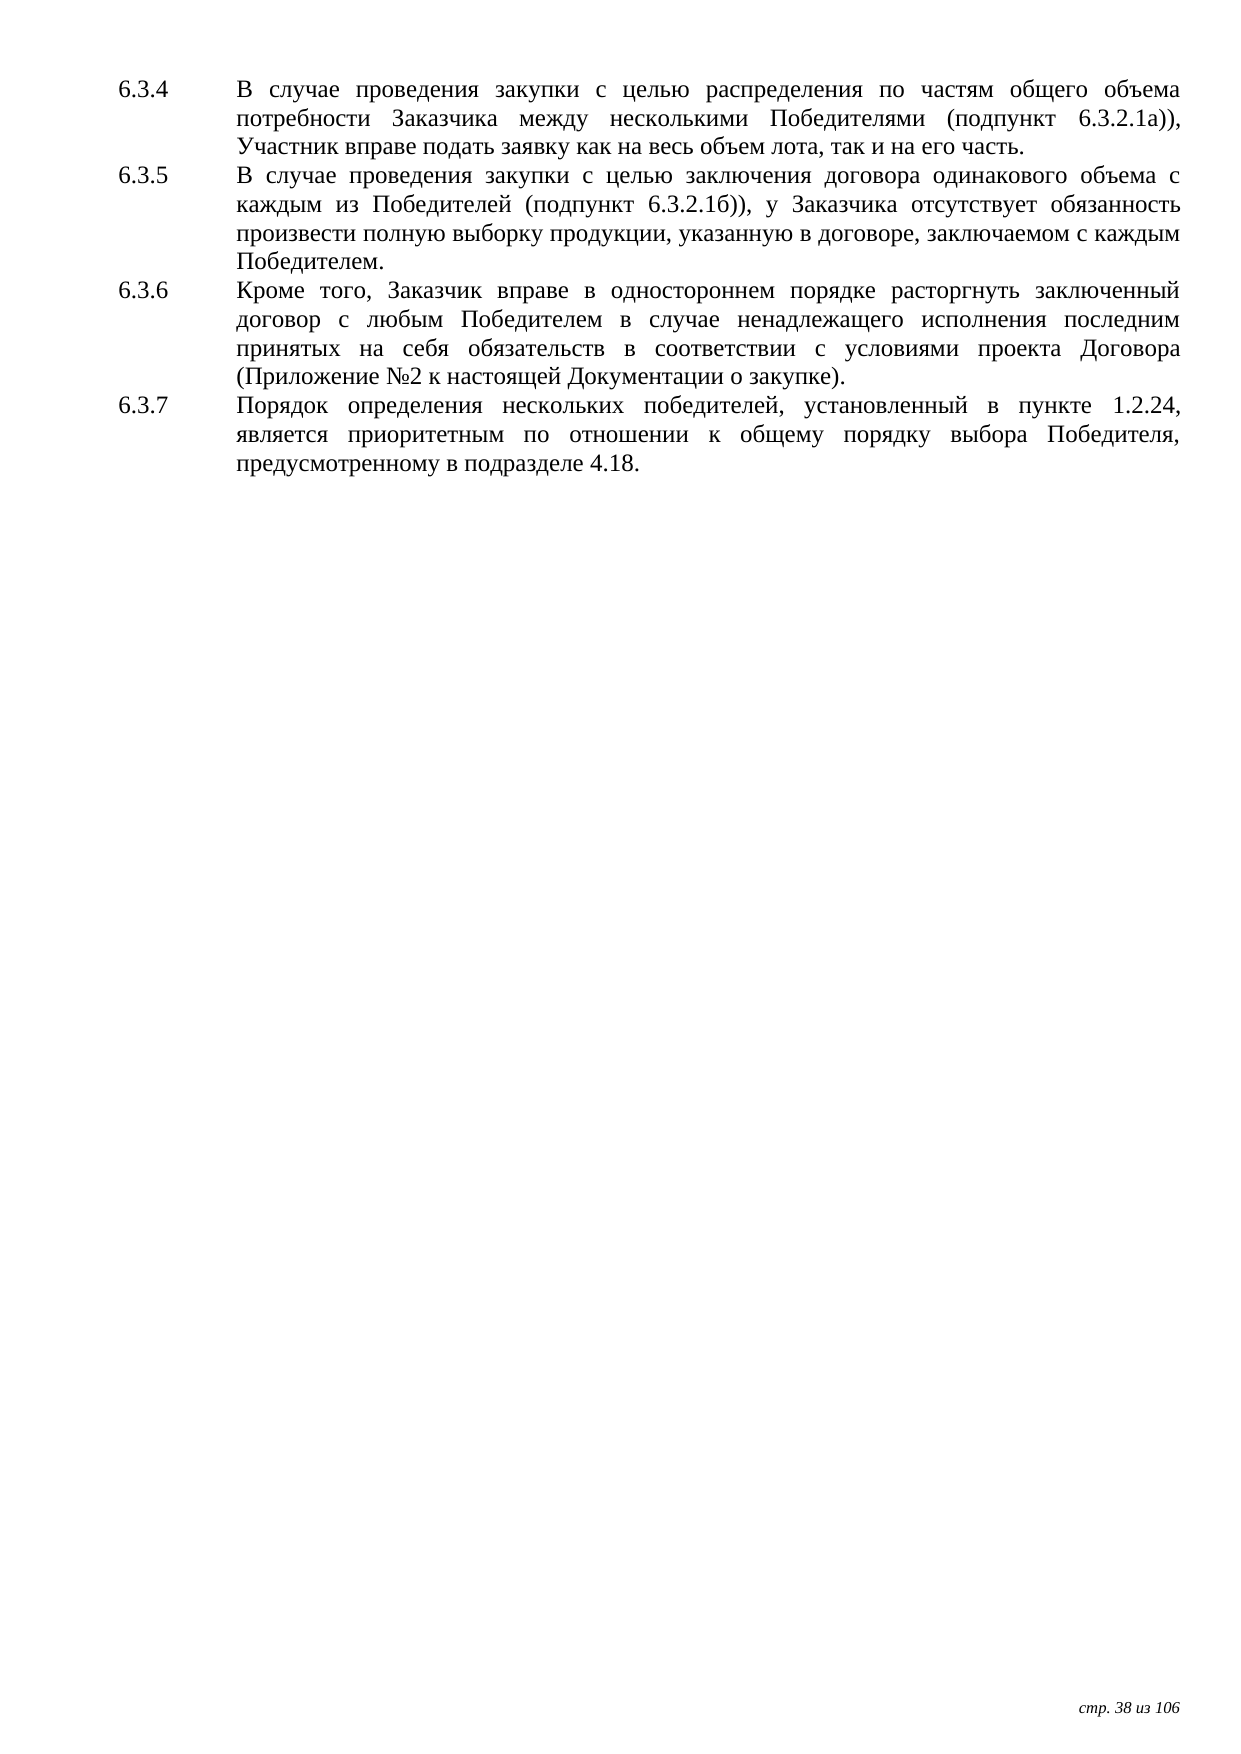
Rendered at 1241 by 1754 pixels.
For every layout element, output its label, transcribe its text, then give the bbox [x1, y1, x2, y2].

text В случае проведения закупки с целью заключения договора одинакового объема с каждым из Победителей (подпункт 6.3.2б)), у Заказчика отсутствует обязанность произвести полную выборку продукции, указанную в договоре, заключаемом с каждым Победителем. [118, 160, 1181, 275]
text В случае проведения закупки с целью распределения по частям общего объема потребности Заказчика между несколькими Победителями (подпункт 6.3.2а)), Участник вправе подать заявку как на весь объем лота, так и на его часть. [118, 74, 1181, 160]
text Порядок определения нескольких победителей, установленный в пункте 1.2.24, является приоритетным по отношении к общему порядку выбора Победителя, предусмотренному в подразделе 4.18. [118, 390, 1181, 476]
text Кроме того, Заказчик вправе в одностороннем порядке расторгнуть заключенный договор с любым Победителем в случае ненадлежащего исполнения последним принятых на себя обязательств в соответствии с условиями проекта Договора (Приложение №2 к настоящей Документации о закупке). [118, 275, 1181, 390]
